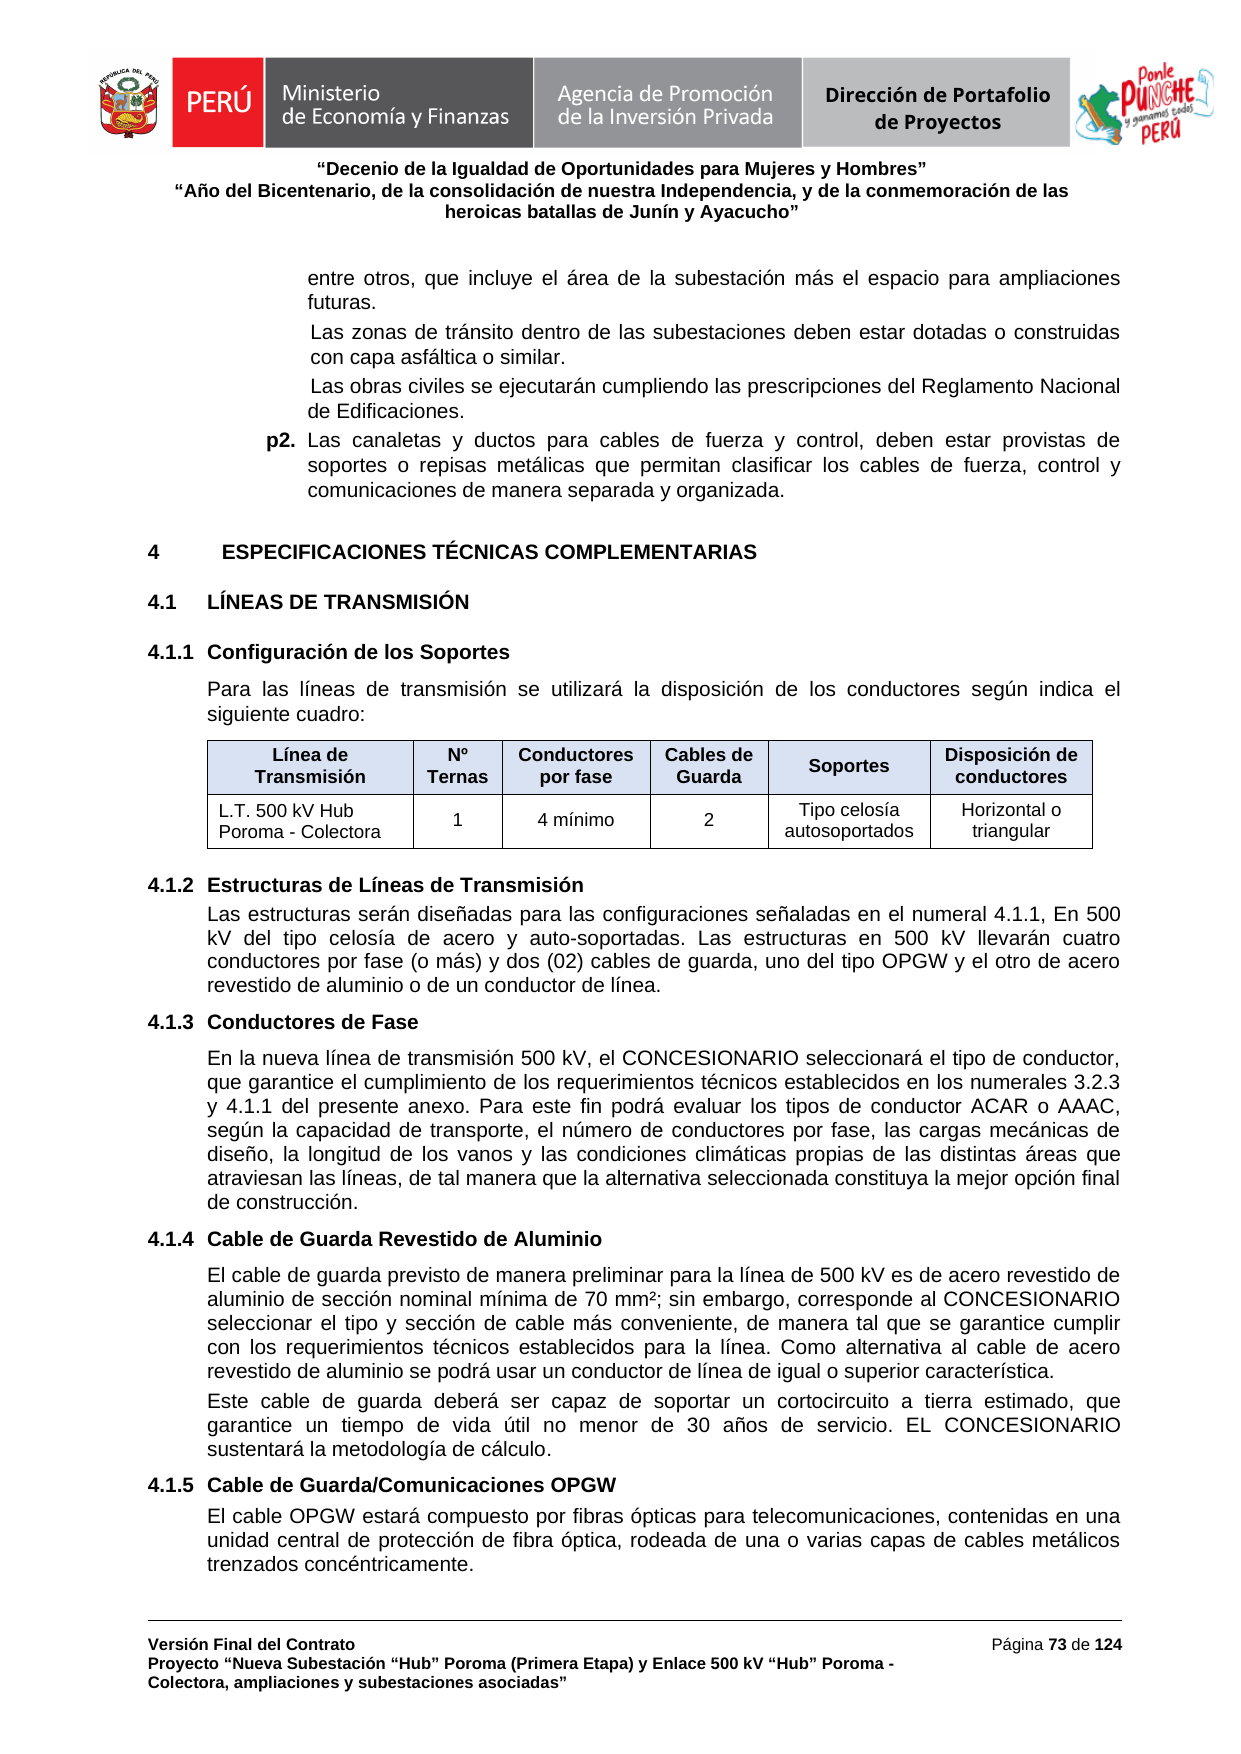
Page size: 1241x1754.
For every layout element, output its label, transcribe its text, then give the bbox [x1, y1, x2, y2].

text El cable de guarda previsto de manera preliminar para la línea de 500 kV es de acero revestido de aluminio de sección nominal mínima de 70 mm²; sin embargo, corresponde al CONCESIONARIO seleccionar el tipo y sección de cable más conveniente, de manera tal que se garantice cumplir con los requerimientos técnicos establecidos para la línea. Como alternativa al cable de acero revestido de aluminio se podrá usar un conductor de línea de igual o superior característica. [207, 1263, 1122, 1383]
table_cell Horizontal o triangular [931, 795, 1092, 848]
text 4 ESPECIFICACIONES TÉCNICAS COMPLEMENTARIAS [148, 540, 1122, 564]
table_cell Tipo celosía autosoportados [769, 795, 930, 848]
table_header Conductores por fase [503, 741, 650, 794]
text 4.1.1 Configuración de los Soportes [148, 640, 1122, 664]
text Este cable de guarda deberá ser capaz de soportar un cortocircuito a tierra estimado, que garantice un tiempo de vida útil no menor de 30 años de servicio. EL CONCESIONARIO sustentará la metodología de cálculo. [207, 1389, 1122, 1461]
text Las obras civiles se ejecutarán cumpliendo las prescripciones del Reglamento Nacional de Edificaciones. [307, 374, 1122, 423]
table_header Nº Ternas [414, 741, 502, 794]
text 4.1.3 Conductores de Fase [148, 1010, 1122, 1034]
table_header Línea de Transmisión [208, 741, 413, 794]
table_header Disposición de conductores [931, 741, 1092, 794]
table_cell 4 mínimo [503, 795, 650, 848]
text 4.1.5 Cable de Guarda/Comunicaciones OPGW [148, 1473, 1122, 1497]
text 4.1.4 Cable de Guarda Revestido de Aluminio [148, 1226, 1122, 1250]
text En la nueva línea de transmisión 500 kV, el CONCESIONARIO seleccionará el tipo de conductor, que garantice el cumplimiento de los requerimientos técnicos establecidos en los numerales 3.2.3 y 4.1.1 del presente anexo. Para este fin podrá evaluar los tipos de conductor ACAR o AAAC, según la capacidad de transporte, el número de conductores por fase, las cargas mecánicas de diseño, la longitud de los vanos y las condiciones climáticas propias de las distintas áreas que atraviesan las líneas, de tal manera que la alternativa seleccionada constituya la mejor opción final de construcción. [207, 1046, 1122, 1214]
table_cell 2 [651, 795, 768, 848]
text Para las líneas de transmisión se utilizará la disposición de los conductores según indica el siguiente cuadro: [207, 677, 1122, 726]
picture [85, 47, 1095, 155]
text El cable OPGW estará compuesto por fibras ópticas para telecomunicaciones, contenidas en una unidad central de protección de fibra óptica, rodeada de una o varias capas de cables metálicos trenzados concéntricamente. [207, 1503, 1122, 1575]
text p2. Las canaletas y ductos para cables de fuerza y control, deben estar provistas de soportes o repisas metálicas que permitan clasificar los cables de fuerza, control y comunicaciones de manera separada y organizada. [266, 428, 1122, 502]
text Las estructuras serán diseñadas para las configuraciones señaladas en el numeral 4.1.1, En 500 kV del tipo celosía de acero y auto-soportadas. Las estructuras en 500 kV llevarán cuatro conductores por fase (o más) y dos (02) cables de guarda, uno del tipo OPGW y el otro de acero revestido de aluminio o de un conductor de línea. [207, 901, 1122, 997]
text 4.1 LÍNEAS DE TRANSMISIÓN [148, 590, 1122, 614]
table_cell 1 [414, 795, 502, 848]
text 4.1.2 Estructuras de Líneas de Transmisión [148, 873, 1122, 897]
table_header Soportes [769, 741, 930, 794]
table_header Cables de Guarda [651, 741, 768, 794]
table_cell L.T. 500 kV Hub Poroma - Colectora [208, 795, 413, 848]
text Las zonas de tránsito dentro de las subestaciones deben estar dotadas o construidas con capa asfáltica o similar. [310, 320, 1122, 369]
